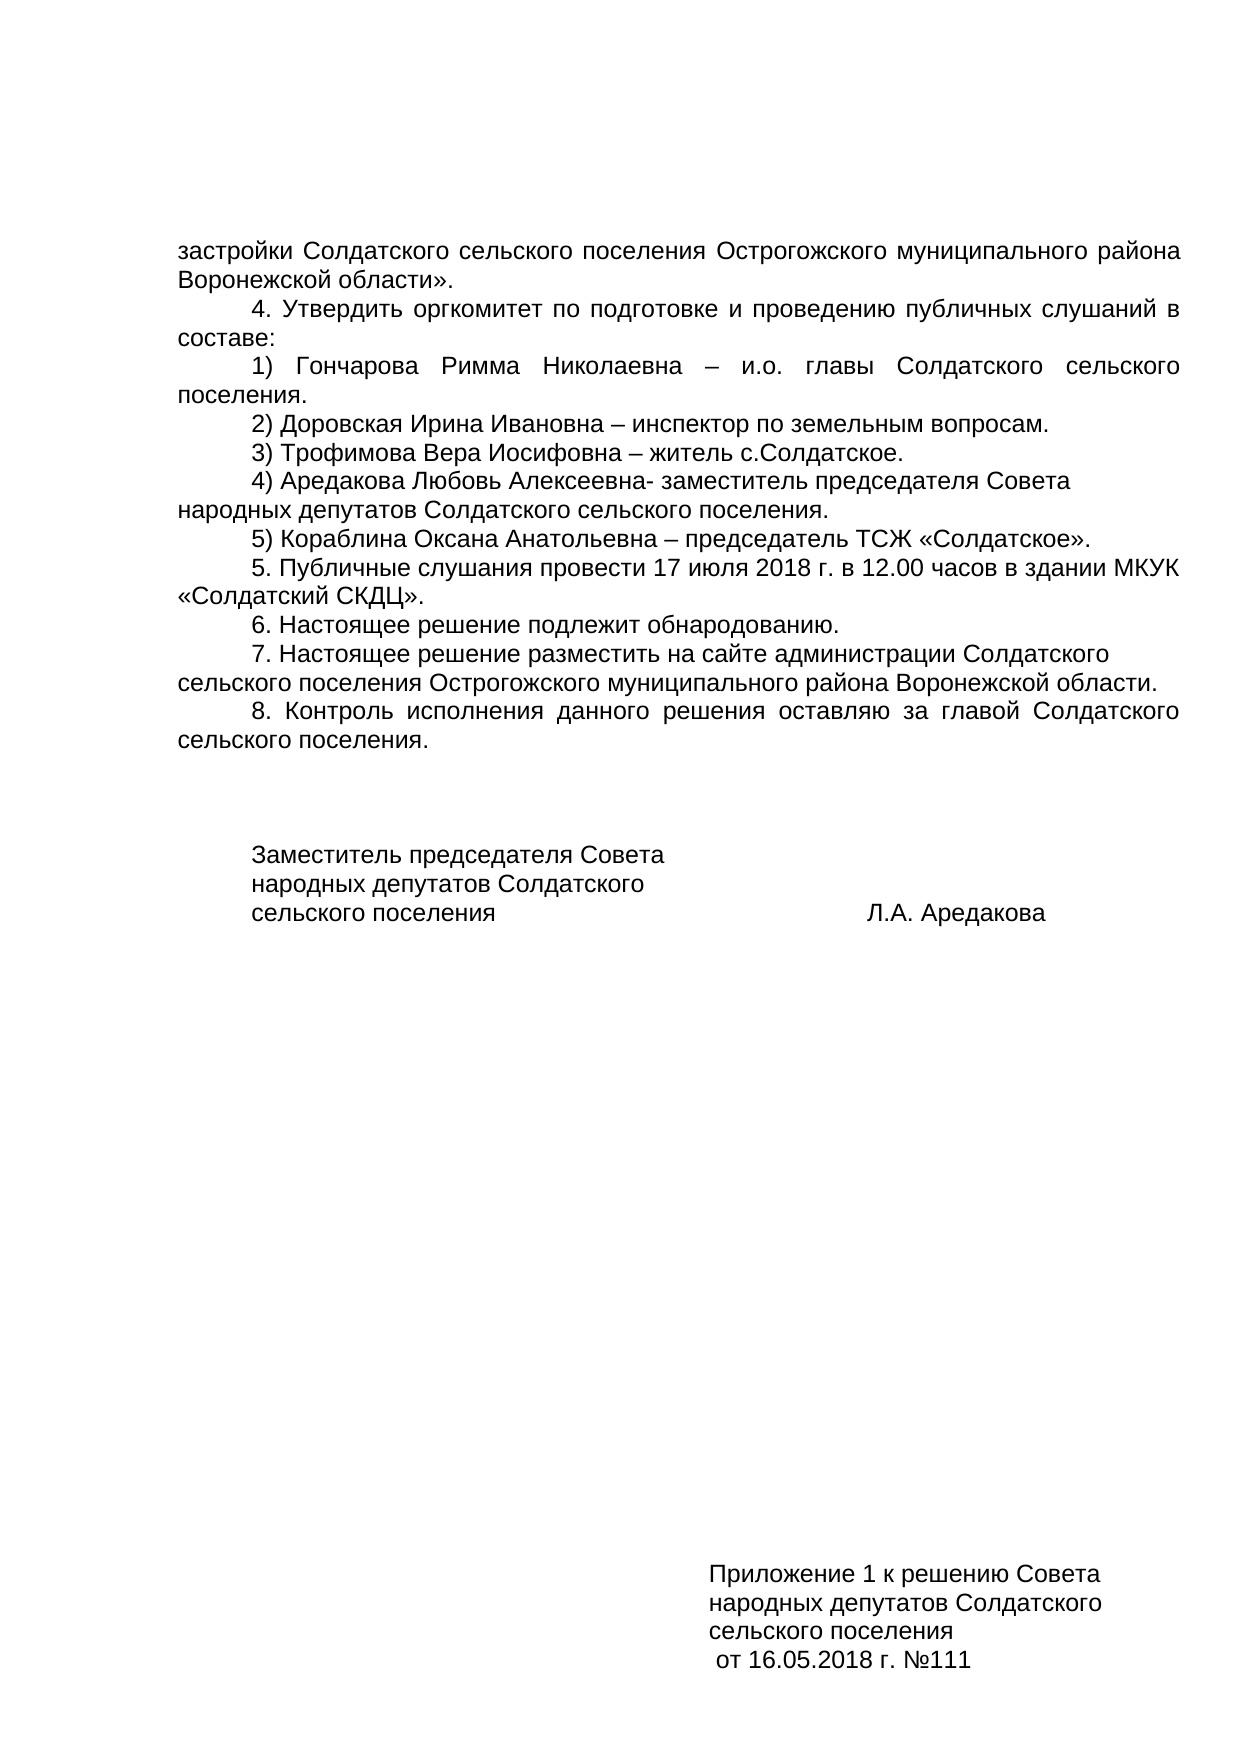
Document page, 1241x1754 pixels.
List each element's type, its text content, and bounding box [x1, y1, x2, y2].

text от 16.05.2018 г. №111 [709, 1645, 1181, 1674]
text 4. Утвердить оргкомитет по подготовке и проведению публичных слушаний в составе: [177, 294, 1181, 351]
text 8. Контроль исполнения данного решения оставляю за главой Солдатского сельского поселения. [177, 696, 1181, 754]
text Заместитель председателя Совета [177, 840, 1181, 869]
text народных депутатов Солдатского [177, 869, 1181, 897]
text сельского поселения Л.А. Аредакова [177, 897, 1181, 926]
text 3) Трофимова Вера Иосифовна – житель с.Солдатское. [177, 437, 1181, 466]
text 7. Настоящее решение разместить на сайте администрации Солдатского сельского поселения Острогожского муниципального района Воронежской области. [177, 639, 1181, 696]
text Приложение 1 к решению Совета народных депутатов Солдатского сельского поселения [709, 1559, 1181, 1645]
text 1) Гончарова Римма Николаевна – и.о. главы Солдатского сельского поселения. [177, 351, 1181, 409]
text 4) Аредакова Любовь Алексеевна- заместитель председателя Совета народных депутатов Солдатского сельского поселения. [177, 466, 1181, 524]
text 5. Публичные слушания провести 17 июля 2018 г. в 12.00 часов в здании МКУК «Солдатский СКДЦ». [177, 552, 1181, 610]
text 6. Настоящее решение подлежит обнародованию. [177, 610, 1181, 639]
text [177, 236, 1181, 294]
text 5) Кораблина Оксана Анатольевна – председатель ТСЖ «Солдатское». [177, 524, 1181, 552]
text 2) Доровская Ирина Ивановна – инспектор по земельным вопросам. [177, 409, 1181, 437]
